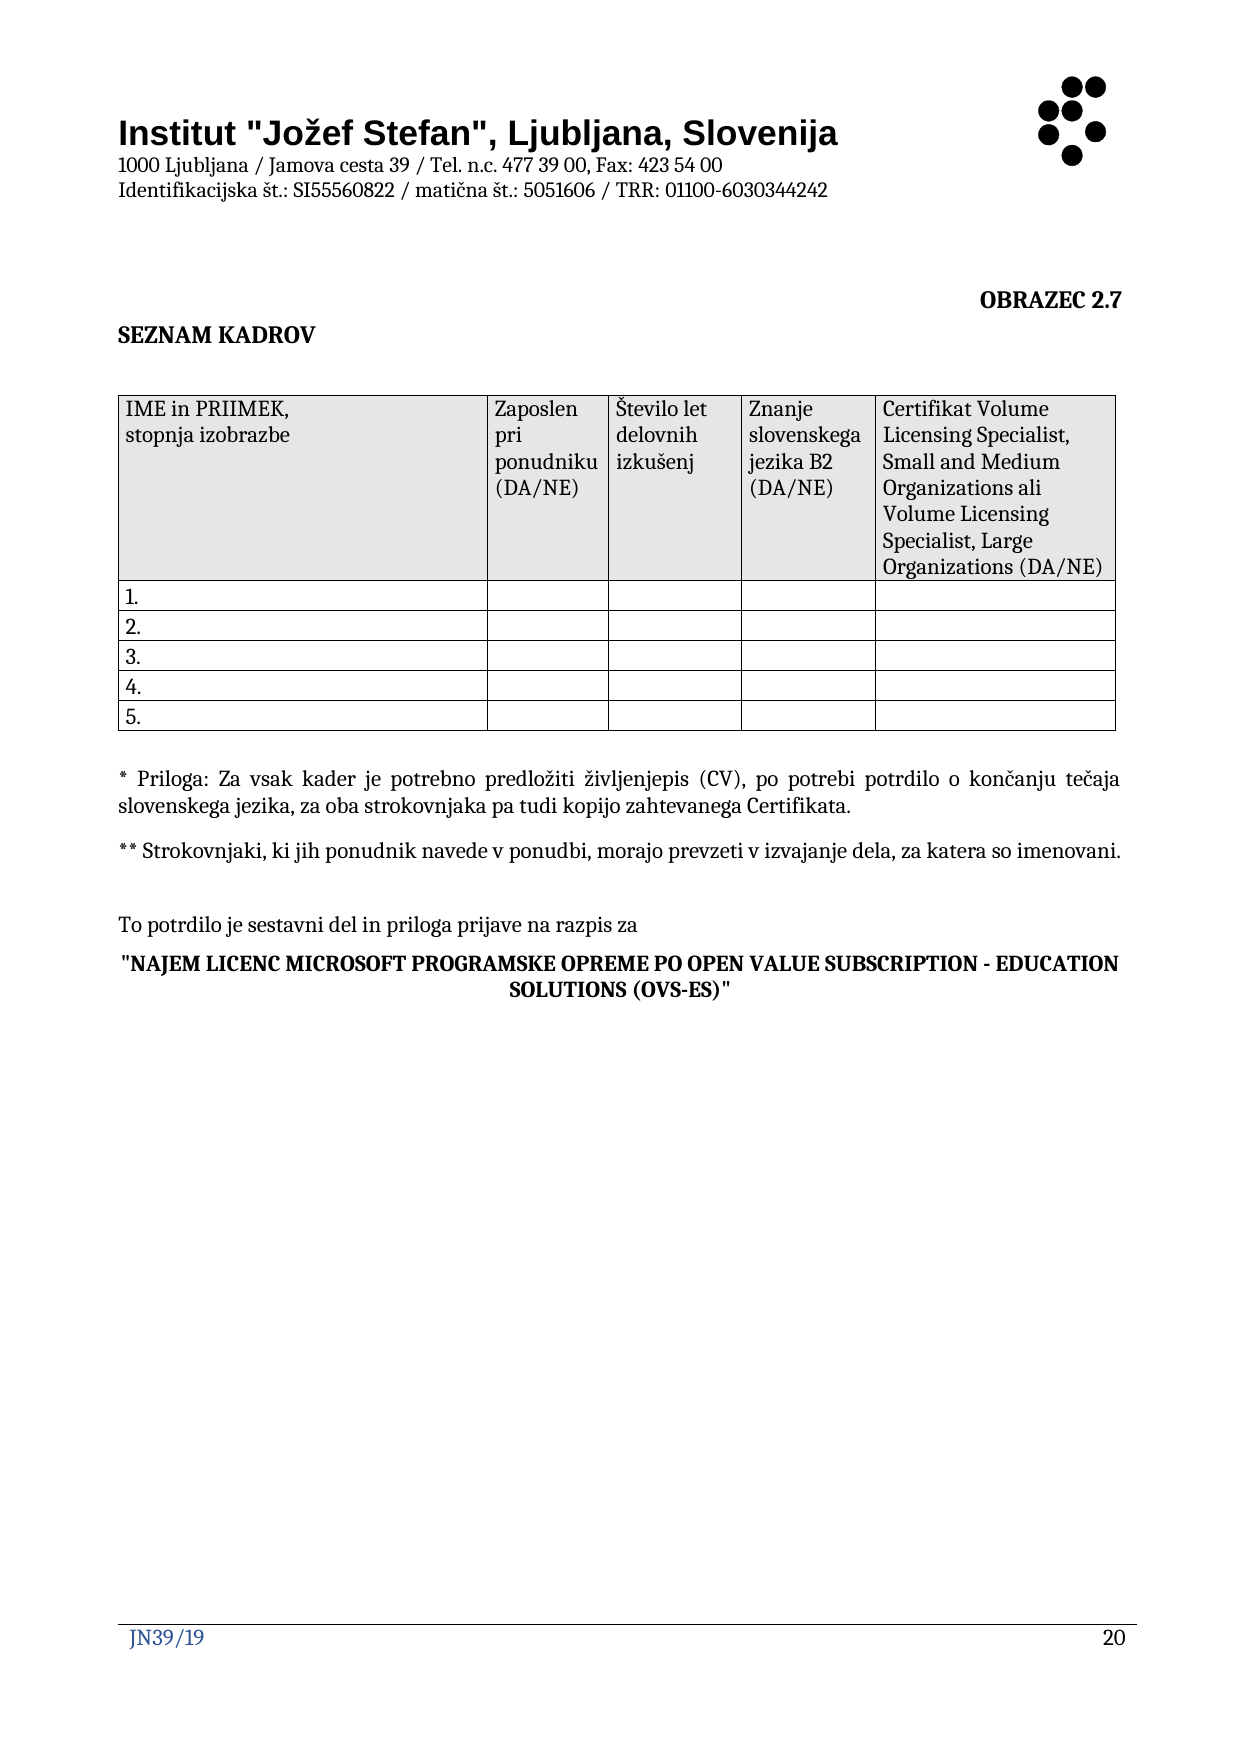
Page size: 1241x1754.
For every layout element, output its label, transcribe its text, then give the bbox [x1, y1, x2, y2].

table_cell [876, 641, 1115, 670]
table_cell [876, 581, 1115, 610]
table_cell [742, 641, 875, 670]
table_cell [609, 581, 741, 610]
table_cell [609, 701, 741, 730]
text ** Strokovnjaki, ki jih ponudnik navede v ponudbi, morajo prevzeti v izvajanje dela, za katera so imenovani. [118, 838, 1122, 864]
table_cell [609, 641, 741, 670]
table_header Certifikat Volume Licensing Specialist, Small and Medium Organizations ali Volume Licensing Specialist, Large Organizations (DA/NE) [876, 396, 1115, 580]
table_cell [742, 671, 875, 700]
table_cell [876, 611, 1115, 640]
table_header IME in PRIIMEK, stopnja izobrazbe [119, 396, 487, 580]
table_cell [876, 701, 1115, 730]
table_cell [742, 581, 875, 610]
table_cell 3. [119, 641, 487, 670]
table_cell [488, 581, 608, 610]
subtitle OBRAZEC 2.7 [118, 286, 1122, 314]
text SEZNAM KADROV [118, 321, 1122, 349]
table_cell 2. [119, 611, 487, 640]
table_header Znanje slovenskega jezika B2 (DA/NE) [742, 396, 875, 580]
text To potrdilo je sestavni del in priloga prijave na razpis za [118, 912, 1122, 938]
table_cell [488, 701, 608, 730]
table_cell 1. [119, 581, 487, 610]
table_cell 4. [119, 671, 487, 700]
table_cell [742, 611, 875, 640]
table_cell [488, 611, 608, 640]
table_cell [609, 671, 741, 700]
text "NAJEM LICENC MICROSOFT PROGRAMSKE OPREME PO OPEN VALUE SUBSCRIPTION - EDUCATION SOLUTIONS (OVS-ES)" [118, 950, 1122, 1003]
table_cell [742, 701, 875, 730]
table_cell [488, 641, 608, 670]
table_header Število let delovnih izkušenj [609, 396, 741, 580]
table_cell 5. [119, 701, 487, 730]
table_cell [488, 671, 608, 700]
table_cell [609, 611, 741, 640]
table_header Zaposlen pri ponudniku (DA/NE) [488, 396, 608, 580]
table_cell [876, 671, 1115, 700]
text * Priloga: Za vsak kader je potrebno predložiti življenjepis (CV), po potrebi potrdilo o končanju tečaja slovenskega jezika, za oba strokovnjaka pa tudi kopijo zahtevanega Certifikata. [118, 766, 1122, 819]
